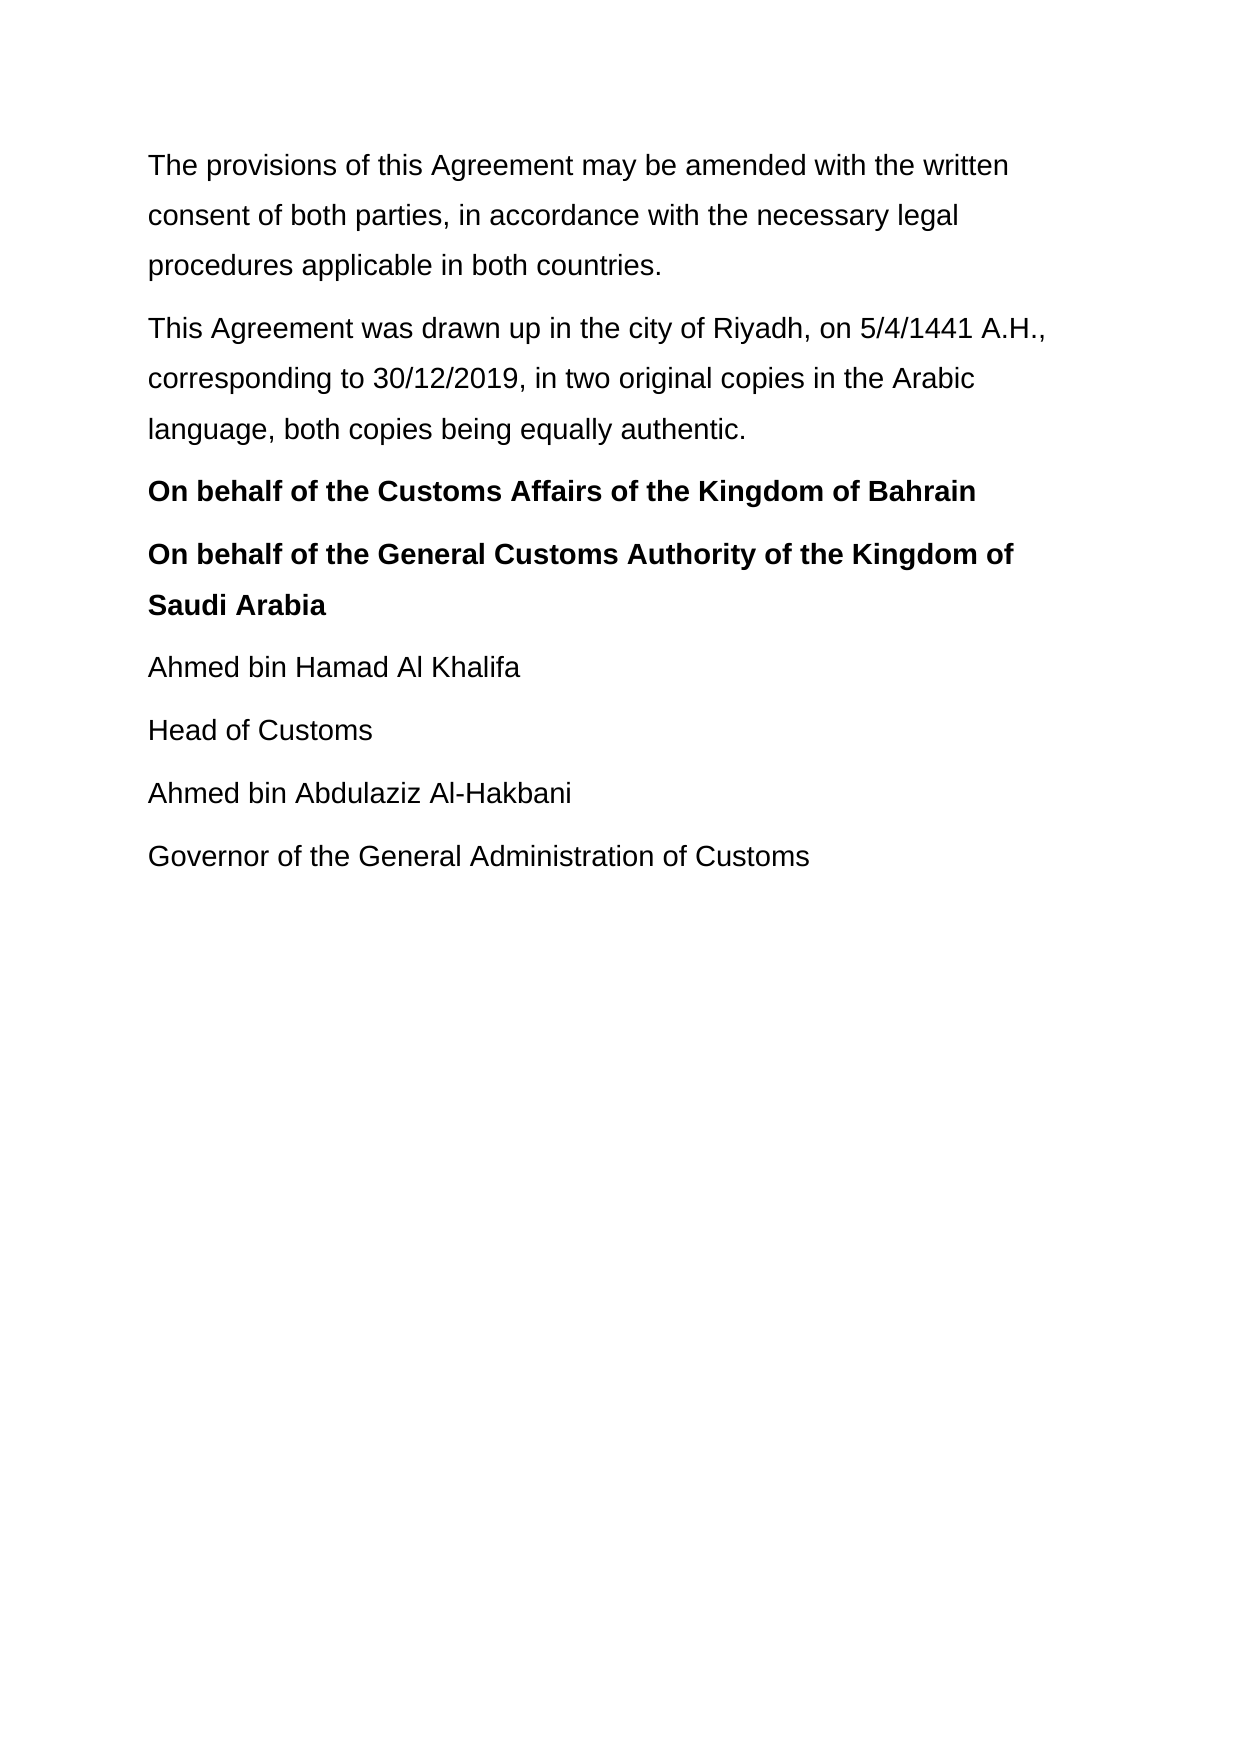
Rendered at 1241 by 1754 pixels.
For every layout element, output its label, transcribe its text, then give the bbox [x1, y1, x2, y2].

text Head of Customs [148, 713, 1093, 747]
text Ahmed bin Abdulaziz Al-Hakbani [148, 776, 1093, 809]
text Ahmed bin Hamad Al Khalifa [148, 650, 1093, 684]
text This Agreement was drawn up in the city of Riyadh, on 5/4/1441 A.H., corresponding to 30/12/2019, in two original copies in the Arabic language, both copies being equally authentic. [148, 311, 1093, 445]
text The provisions of this Agreement may be amended with the written consent of both parties, in accordance with the necessary legal procedures applicable in both countries. [148, 148, 1093, 282]
text Governor of the General Administration of Customs [148, 839, 1093, 872]
text On behalf of the General Customs Authority of the Kingdom of Saudi Arabia [148, 537, 1093, 621]
text On behalf of the Customs Affairs of the Kingdom of Bahrain [148, 474, 1093, 508]
